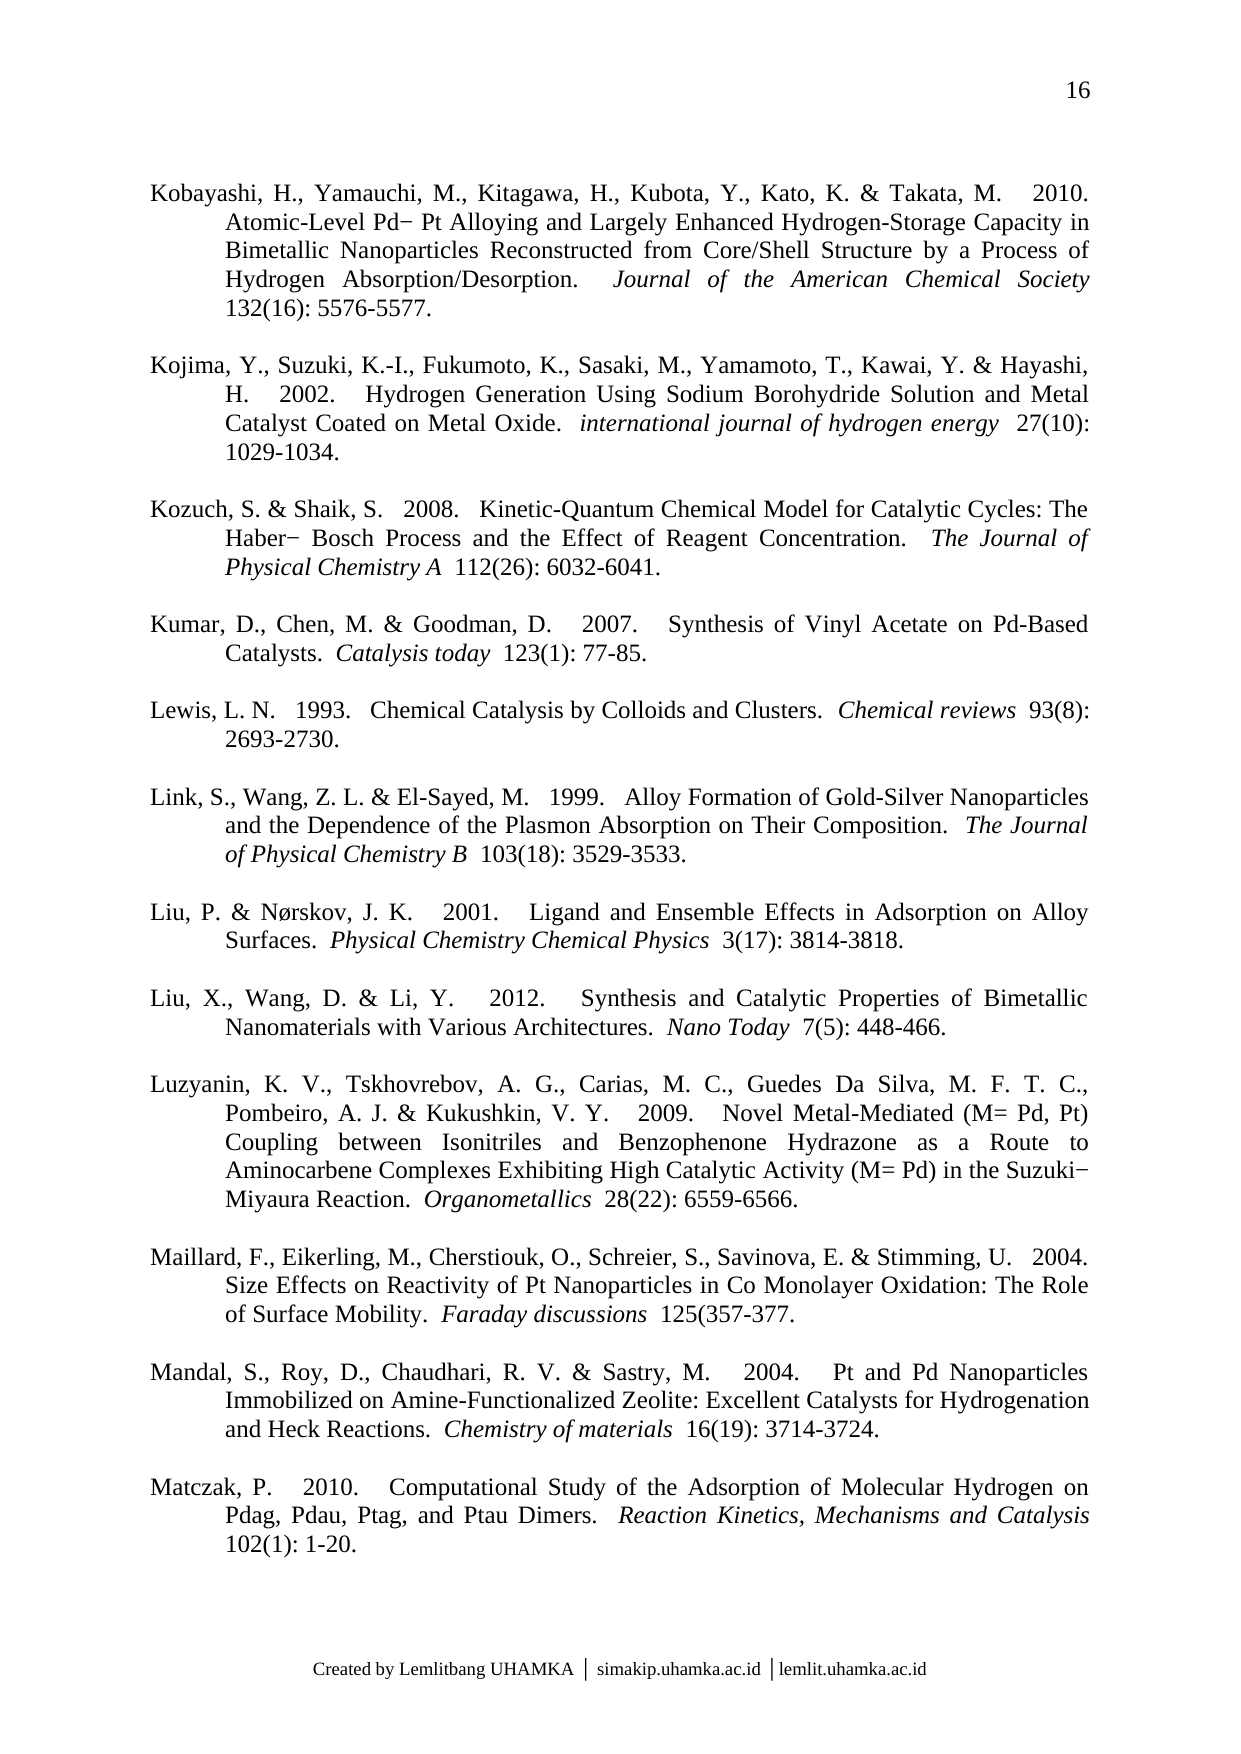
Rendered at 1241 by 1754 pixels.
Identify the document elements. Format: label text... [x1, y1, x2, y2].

text Liu, X., Wang, D. & Li, Y. 2012. Synthesis and Catalytic Properties of Bimetallic Nanomaterials with Various Architectures. Nano Today 7(5): 448-466. [150, 983, 1090, 1040]
text Kumar, D., Chen, M. & Goodman, D. 2007. Synthesis of Vinyl Acetate on Pd-Based Catalysts. Catalysis today 123(1): 77-85. [150, 609, 1090, 667]
text Liu, P. & Nørskov, J. K. 2001. Ligand and Ensemble Effects in Adsorption on Alloy Surfaces. Physical Chemistry Chemical Physics 3(17): 3814-3818. [150, 897, 1090, 954]
text Luzyanin, K. V., Tskhovrebov, A. G., Carias, M. C., Guedes Da Silva, M. F. T. C., Pombeiro, A. J. & Kukushkin, V. Y. 2009. Novel Metal-Mediated (M= Pd, Pt) Coupling between Isonitriles and Benzophenone Hydrazone as a Route to Aminocarbene Complexes Exhibiting High Catalytic Activity (M= Pd) in the Suzuki− Miyaura Reaction. Organometallics 28(22): 6559-6566. [150, 1069, 1090, 1213]
text Link, S., Wang, Z. L. & El-Sayed, M. 1999. Alloy Formation of Gold-Silver Nanoparticles and the Dependence of the Plasmon Absorption on Their Composition. The Journal of Physical Chemistry B 103(18): 3529-3533. [150, 782, 1090, 868]
text Maillard, F., Eikerling, M., Cherstiouk, O., Schreier, S., Savinova, E. & Stimming, U. 2004. Size Effects on Reactivity of Pt Nanoparticles in Co Monolayer Oxidation: The Role of Surface Mobility. Faraday discussions 125(357-377. [150, 1242, 1090, 1328]
text Kobayashi, H., Yamauchi, M., Kitagawa, H., Kubota, Y., Kato, K. & Takata, M. 2010. Atomic-Level Pd− Pt Alloying and Largely Enhanced Hydrogen-Storage Capacity in Bimetallic Nanoparticles Reconstructed from Core/Shell Structure by a Process of Hydrogen Absorption/Desorption. Journal of the American Chemical Society 132(16): 5576-5577. [150, 178, 1090, 322]
text Mandal, S., Roy, D., Chaudhari, R. V. & Sastry, M. 2004. Pt and Pd Nanoparticles Immobilized on Amine-Functionalized Zeolite: Excellent Catalysts for Hydrogenation and Heck Reactions. Chemistry of materials 16(19): 3714-3724. [150, 1357, 1090, 1443]
text Lewis, L. N. 1993. Chemical Catalysis by Colloids and Clusters. Chemical reviews 93(8): 2693-2730. [150, 695, 1090, 753]
text Matczak, P. 2010. Computational Study of the Adsorption of Molecular Hydrogen on Pdag, Pdau, Ptag, and Ptau Dimers. Reaction Kinetics, Mechanisms and Catalysis 102(1): 1-20. [150, 1472, 1090, 1558]
text Kojima, Y., Suzuki, K.-I., Fukumoto, K., Sasaki, M., Yamamoto, T., Kawai, Y. & Hayashi, H. 2002. Hydrogen Generation Using Sodium Borohydride Solution and Metal Catalyst Coated on Metal Oxide. international journal of hydrogen energy 27(10): 1029-1034. [150, 350, 1090, 465]
text Kozuch, S. & Shaik, S. 2008. Kinetic-Quantum Chemical Model for Catalytic Cycles: The Haber− Bosch Process and the Effect of Reagent Concentration. The Journal of Physical Chemistry A 112(26): 6032-6041. [150, 494, 1090, 580]
